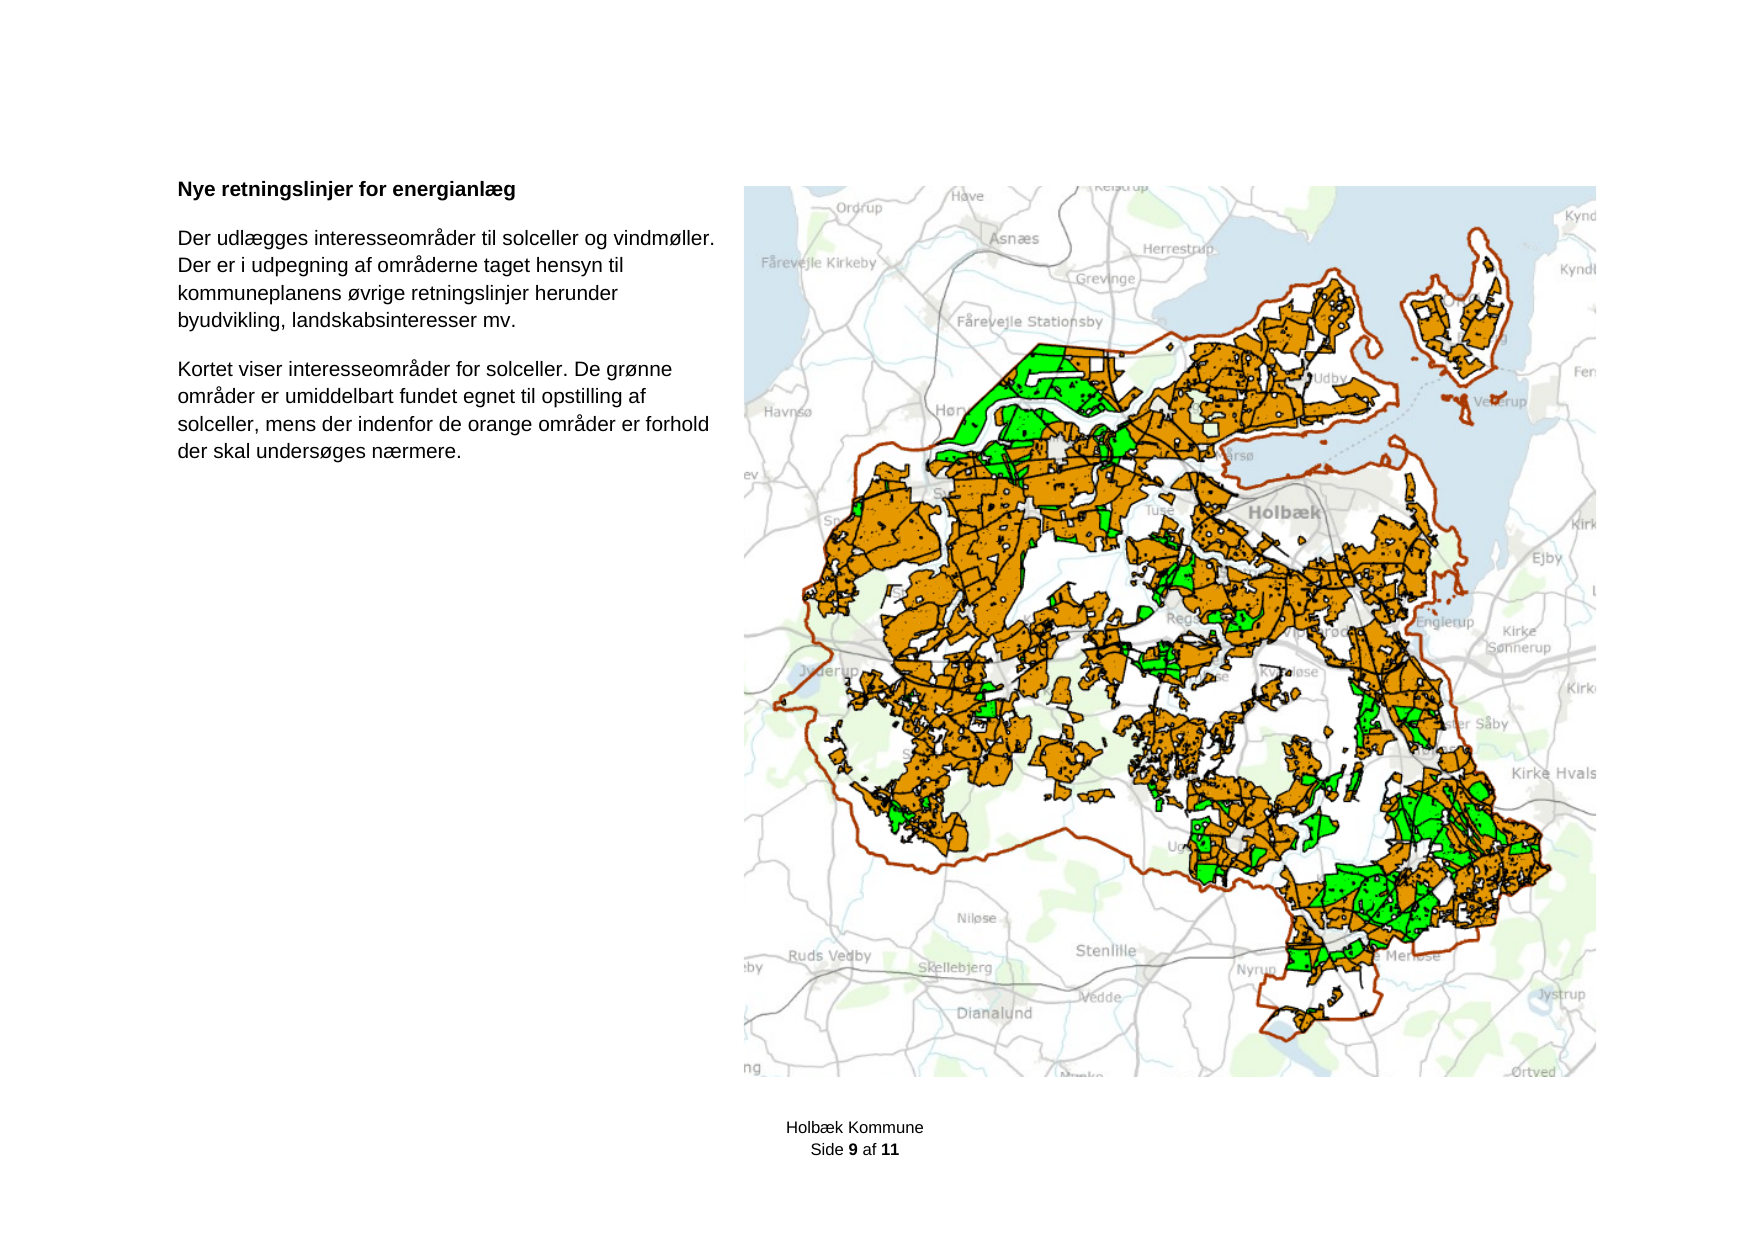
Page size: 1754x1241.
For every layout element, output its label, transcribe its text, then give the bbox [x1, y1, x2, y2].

picture [743, 186, 1597, 1077]
text Kortet viser interesseområder for solceller. De grønne områder er umiddelbart fundet egnet til opstilling af solceller, mens der indenfor de orange områder er forhold der skal undersøges nærmere. [177, 356, 743, 463]
text Nye retningslinjer for energianlæg [177, 177, 1532, 201]
text Der udlægges interesseområder til solceller og vindmøller. Der er i udpegning af områderne taget hensyn til kommuneplanens øvrige retningslinjer herunder byudvikling, landskabsinteresser mv. [177, 226, 743, 332]
